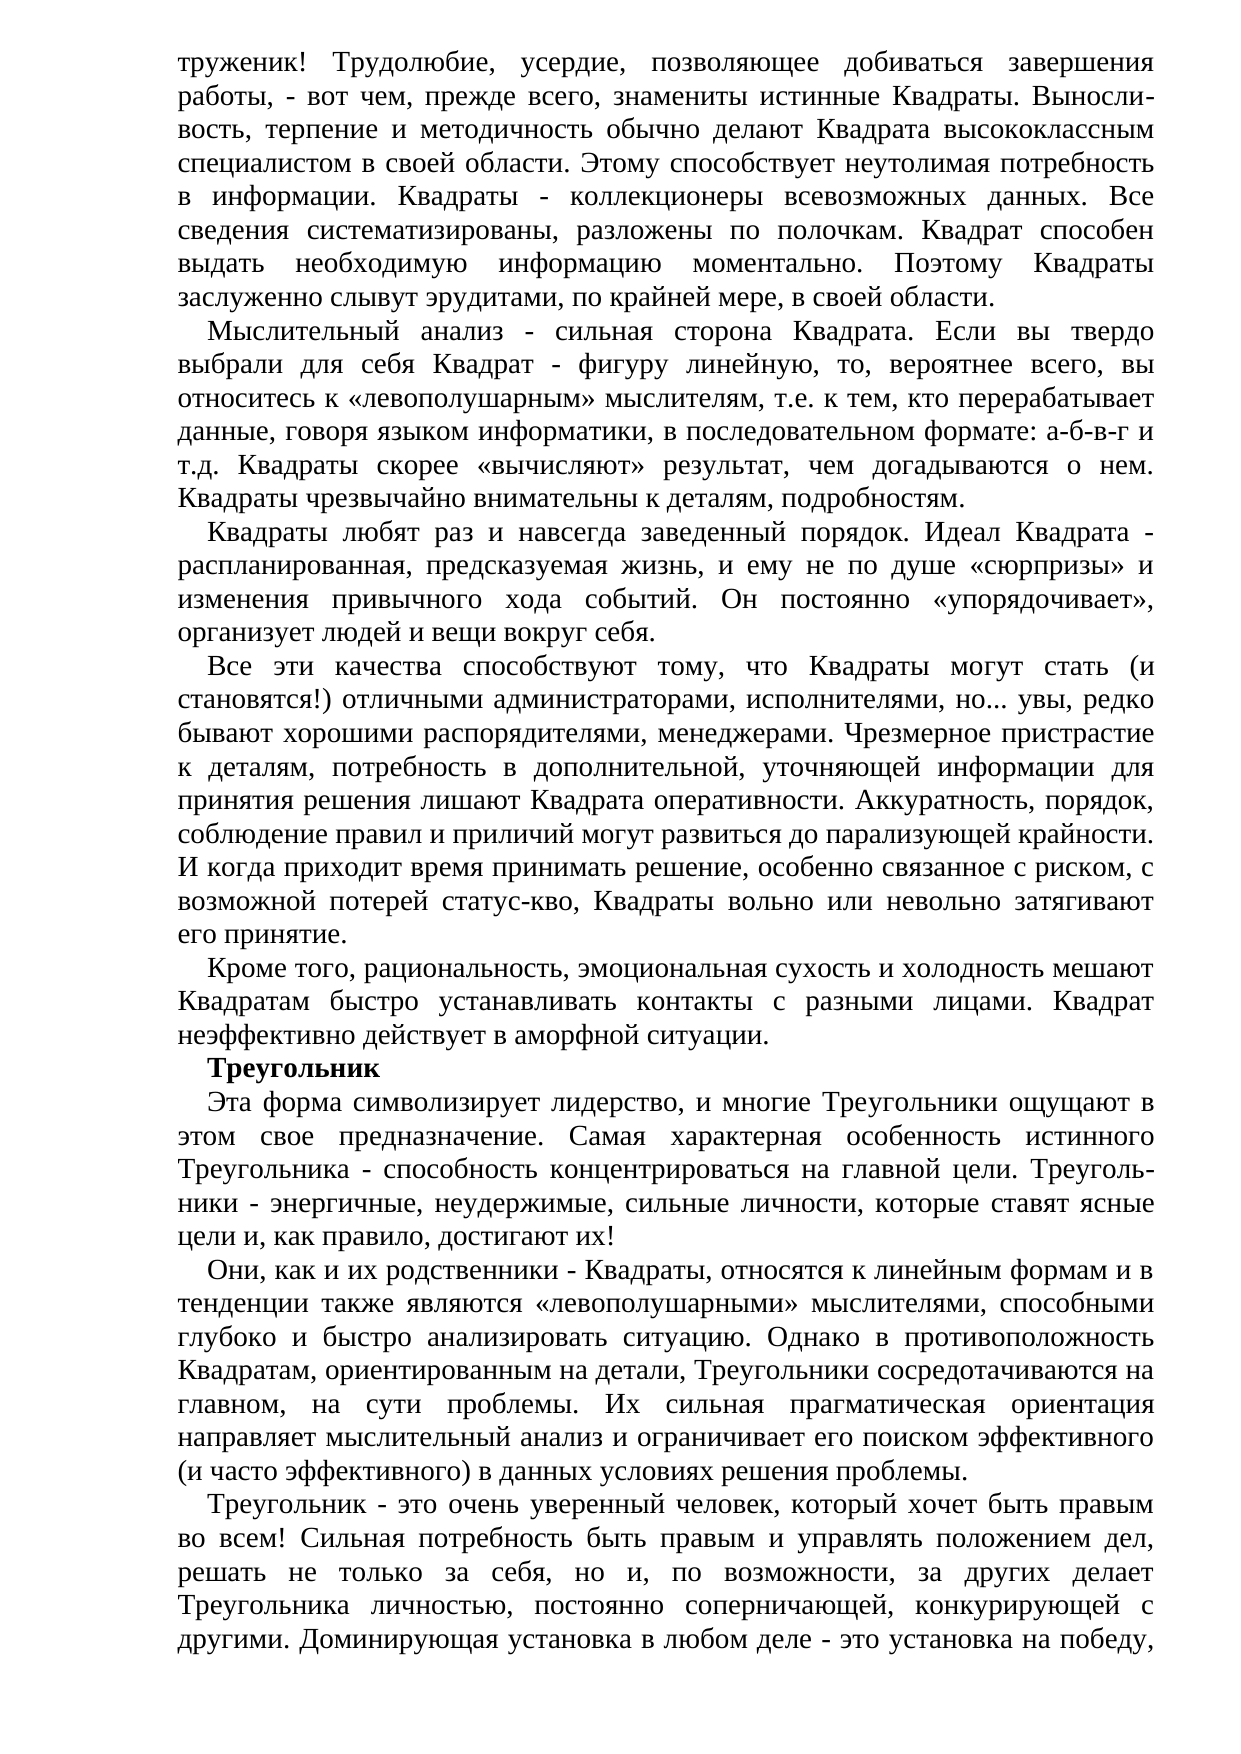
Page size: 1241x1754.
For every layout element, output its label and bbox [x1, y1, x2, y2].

table_header [177, 44, 1155, 1654]
